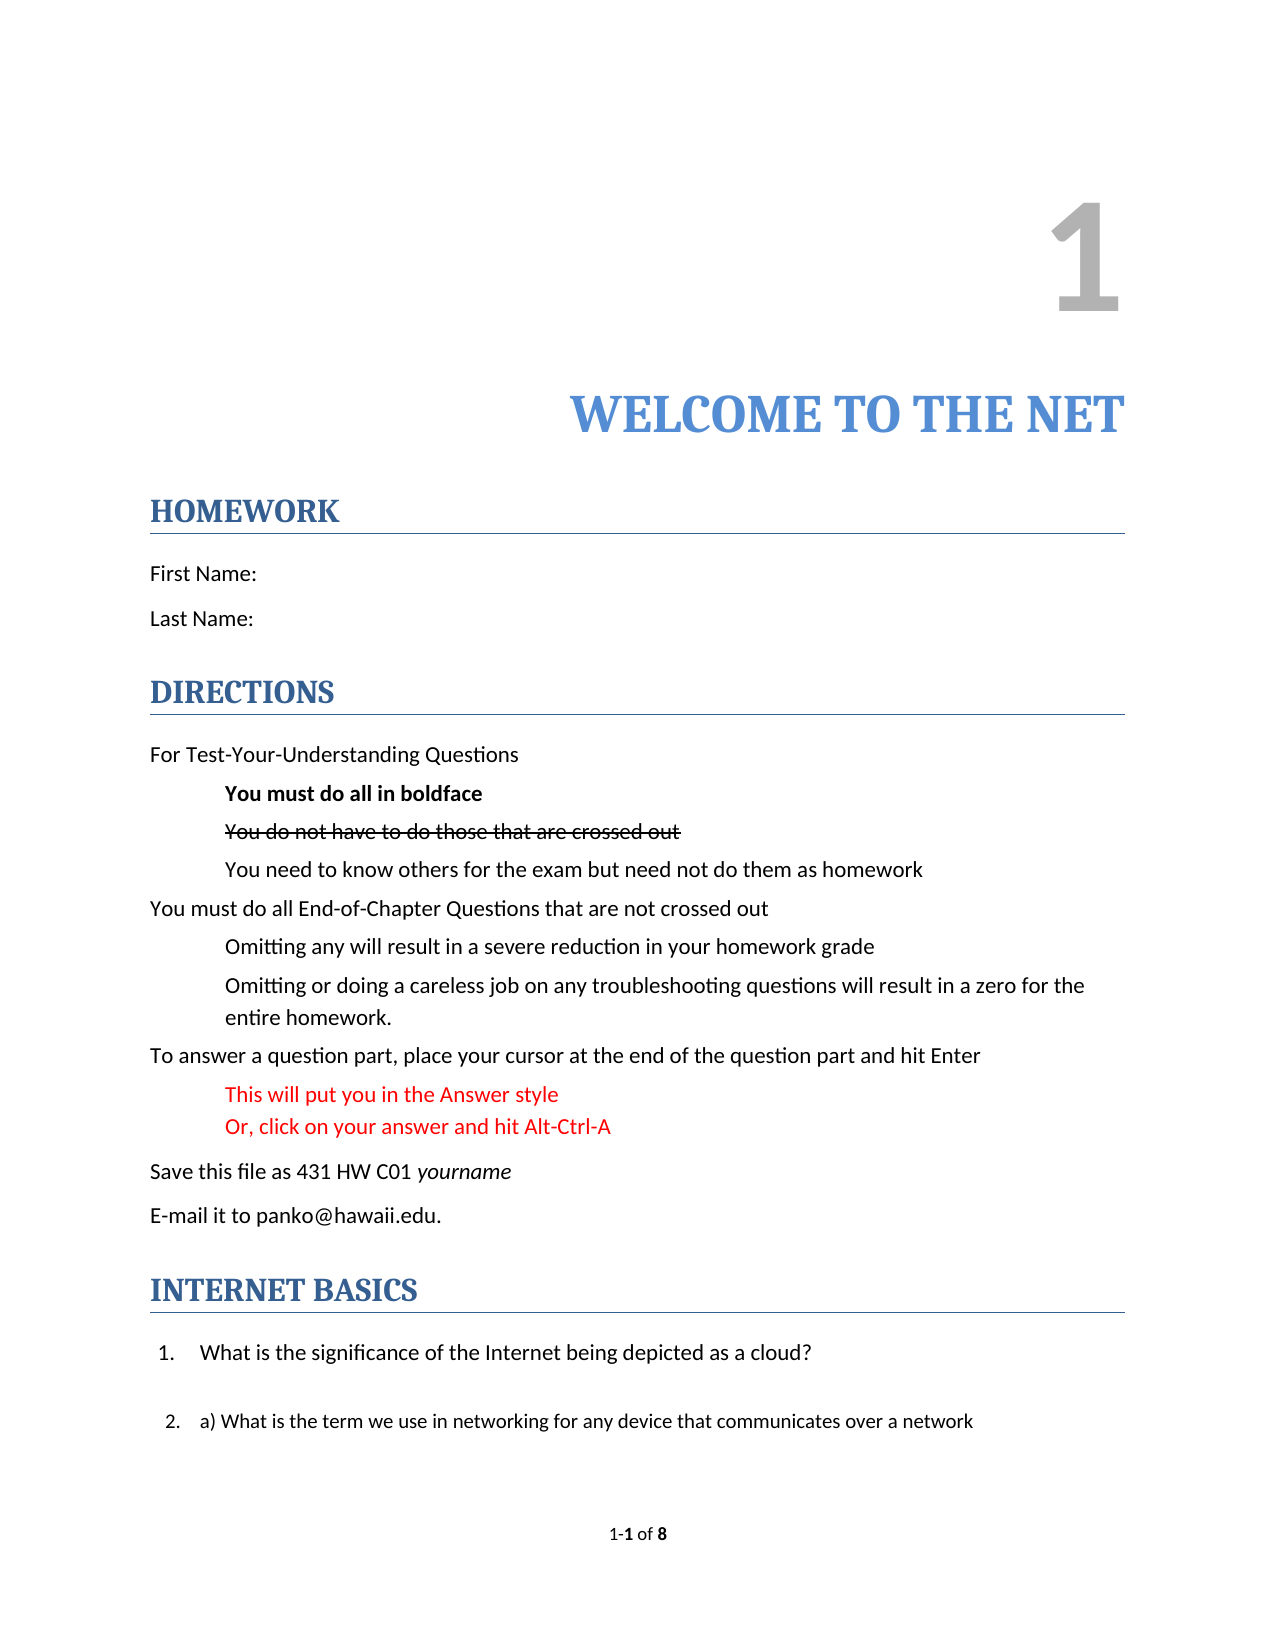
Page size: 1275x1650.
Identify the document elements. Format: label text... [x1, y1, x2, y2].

text 1 [150, 150, 1125, 353]
text For Test-Your-Understanding Questions [150, 740, 1125, 768]
text Save this file as 431 HW C01 yourname [150, 1157, 1125, 1185]
subtitle Internet Basics [150, 1271, 1125, 1312]
text Welcome to the Net [150, 384, 1125, 446]
text Omitting or doing a careless job on any troubleshooting questions will result in a zero for the entire homework. [225, 971, 1125, 1031]
text This will put you in the Answer style [225, 1080, 1125, 1108]
text Omitting any will result in a severe reduction in your homework grade [225, 932, 1125, 960]
text You must do all End-of-Chapter Questions that are not crossed out [150, 894, 1125, 922]
text You need to know others for the exam but need not do them as homework [225, 856, 1125, 883]
text E-mail it to panko@hawaii.edu. [150, 1201, 1125, 1229]
text 2. a) What is the term we use in networking for any device that communicates over a network [150, 1408, 1125, 1434]
text 1. What is the significance of the Internet being depicted as a cloud? [150, 1338, 1125, 1366]
text To answer a question part, place your cursor at the end of the question part and hit Enter [150, 1041, 1125, 1069]
text You must do all in boldface [225, 779, 1125, 807]
text First Name: [150, 559, 1125, 587]
text Last Name: [150, 604, 1125, 632]
text You do not have to do those that are crossed out [225, 817, 1125, 845]
subtitle Homework [150, 493, 1125, 533]
text Or, click on your answer and hit Alt-Ctrl-A [225, 1112, 1125, 1140]
subtitle Directions [150, 674, 1125, 714]
